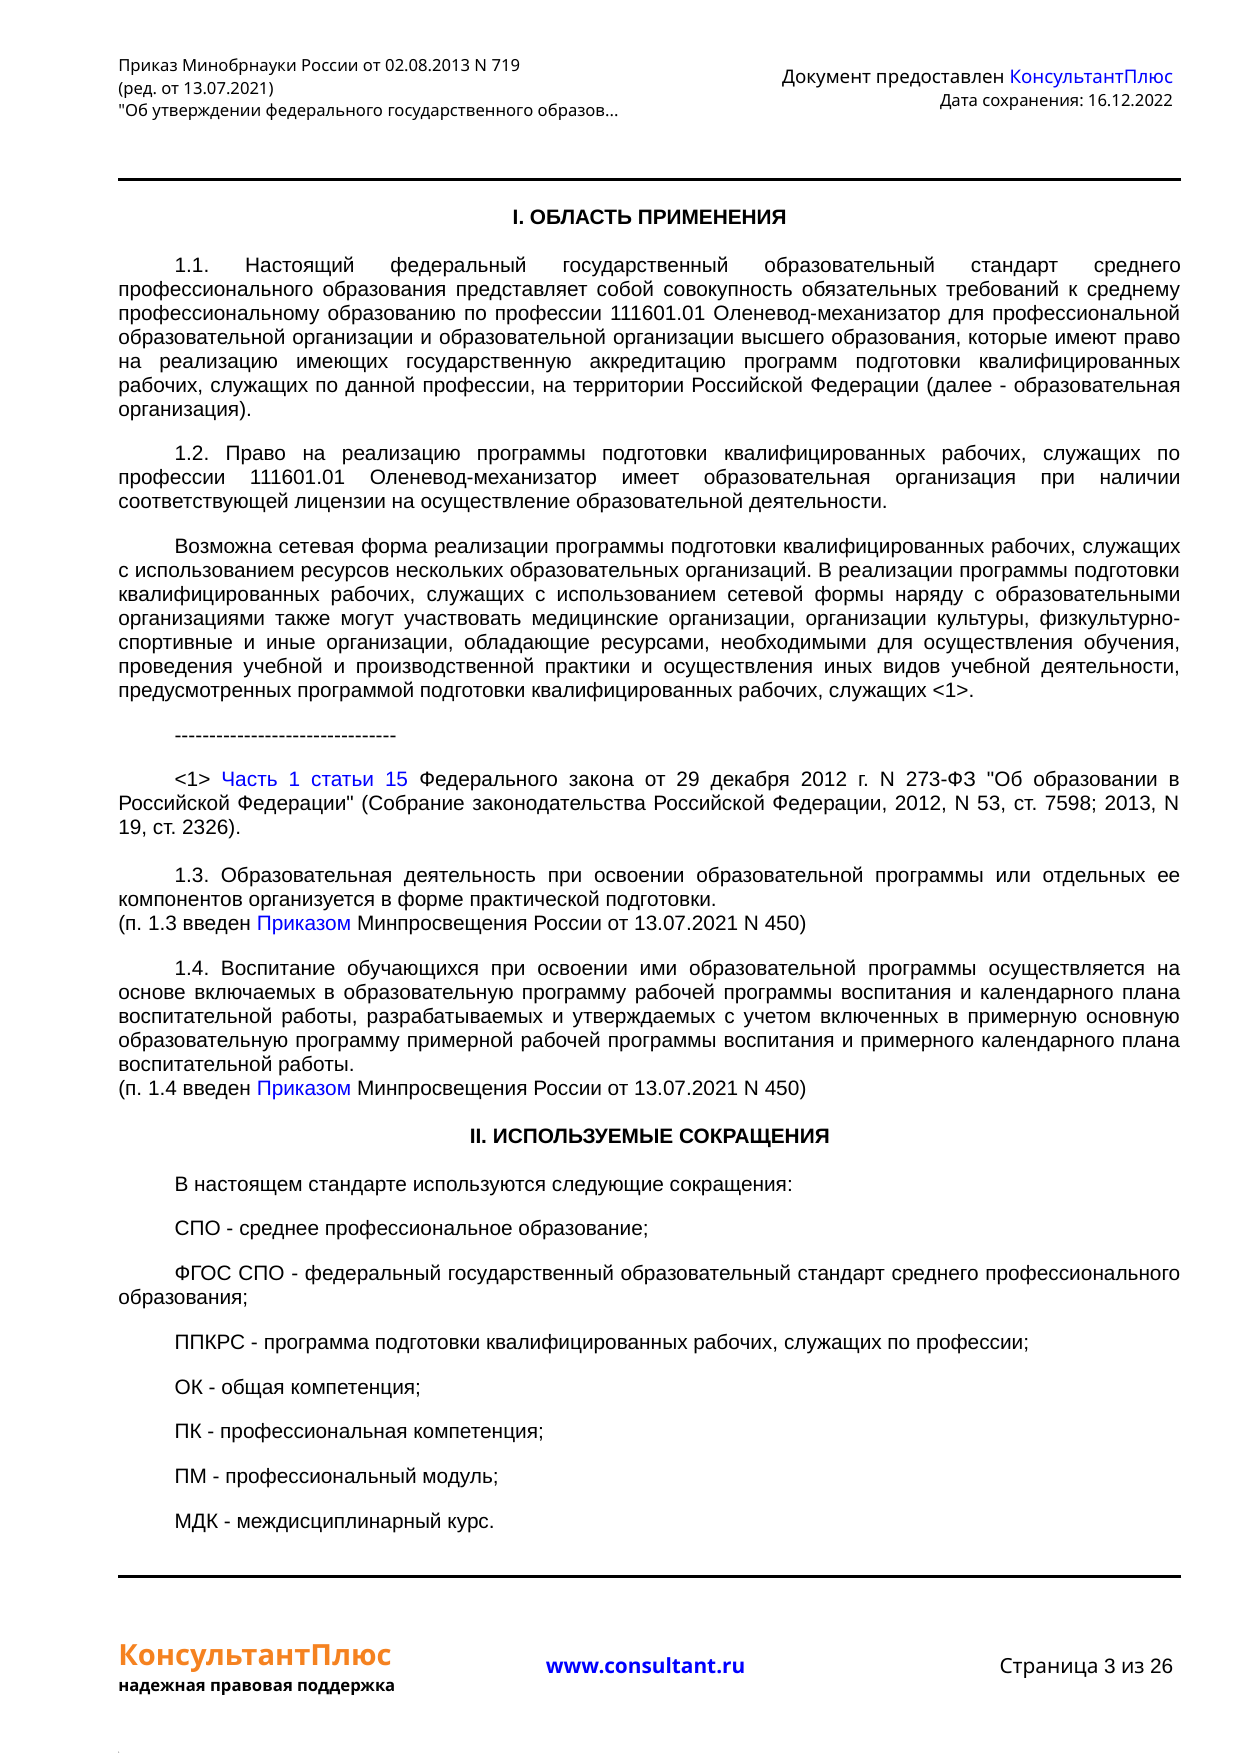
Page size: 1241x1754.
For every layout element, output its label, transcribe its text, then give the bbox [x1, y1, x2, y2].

text (п. 1.4 введен Приказом Минпросвещения России от 13.07.2021 N 450) [118, 1076, 1181, 1099]
text 1.3. Образовательная деятельность при освоении образовательной программы или отдельных ее компонентов организуется в форме практической подготовки. [118, 863, 1181, 911]
text 1.4. Воспитание обучающихся при освоении ими образовательной программы осуществляется на основе включаемых в образовательную программу рабочей программы воспитания и календарного плана воспитательной работы, разрабатываемых и утверждаемых с учетом включенных в примерную основную образовательную программу примерной рабочей программы воспитания и примерного календарного плана воспитательной работы. [118, 956, 1181, 1076]
text <1> Часть 1 статьи 15 Федерального закона от 29 декабря 2012 г. N 273-ФЗ "Об образовании в Российской Федерации" (Собрание законодательства Российской Федерации, 2012, N 53, ст. 7598; 2013, N 19, ст. 2326). [118, 767, 1181, 839]
text -------------------------------- [118, 722, 1181, 746]
text ПК - профессиональная компетенция; [118, 1419, 1181, 1443]
text МДК - междисциплинарный курс. [118, 1509, 1181, 1533]
text 1.2. Право на реализацию программы подготовки квалифицированных рабочих, служащих по профессии 111601.01 Оленевод-механизатор имеет образовательная организация при наличии соответствующей лицензии на осуществление образовательной деятельности. [118, 441, 1181, 513]
text (п. 1.3 введен Приказом Минпросвещения России от 13.07.2021 N 450) [118, 911, 1181, 935]
text 1.1. Настоящий федеральный государственный образовательный стандарт среднего профессионального образования представляет собой совокупность обязательных требований к среднему профессиональному образованию по профессии 111601.01 Оленевод-механизатор для профессиональной образовательной организации и образовательной организации высшего образования, которые имеют право на реализацию имеющих государственную аккредитацию программ подготовки квалифицированных рабочих, служащих по данной профессии, на территории Российской Федерации (далее - образовательная организация). [118, 253, 1181, 420]
text В настоящем стандарте используются следующие сокращения: [118, 1171, 1181, 1195]
text Возможна сетевая форма реализации программы подготовки квалифицированных рабочих, служащих с использованием ресурсов нескольких образовательных организаций. В реализации программы подготовки квалифицированных рабочих, служащих с использованием сетевой формы наряду с образовательными организациями также могут участвовать медицинские организации, организации культуры, физкультурно-спортивные и иные организации, обладающие ресурсами, необходимыми для осуществления обучения, проведения учебной и производственной практики и осуществления иных видов учебной деятельности, предусмотренных программой подготовки квалифицированных рабочих, служащих <1>. [118, 534, 1181, 702]
text ПМ - профессиональный модуль; [118, 1464, 1181, 1488]
title I. ОБЛАСТЬ ПРИМЕНЕНИЯ [118, 205, 1181, 229]
text ППКРС - программа подготовки квалифицированных рабочих, служащих по профессии; [118, 1330, 1181, 1354]
text СПО - среднее профессиональное образование; [118, 1216, 1181, 1240]
title II. ИСПОЛЬЗУЕМЫЕ СОКРАЩЕНИЯ [118, 1123, 1181, 1147]
text ФГОС СПО - федеральный государственный образовательный стандарт среднего профессионального образования; [118, 1261, 1181, 1309]
text ОК - общая компетенция; [118, 1374, 1181, 1398]
